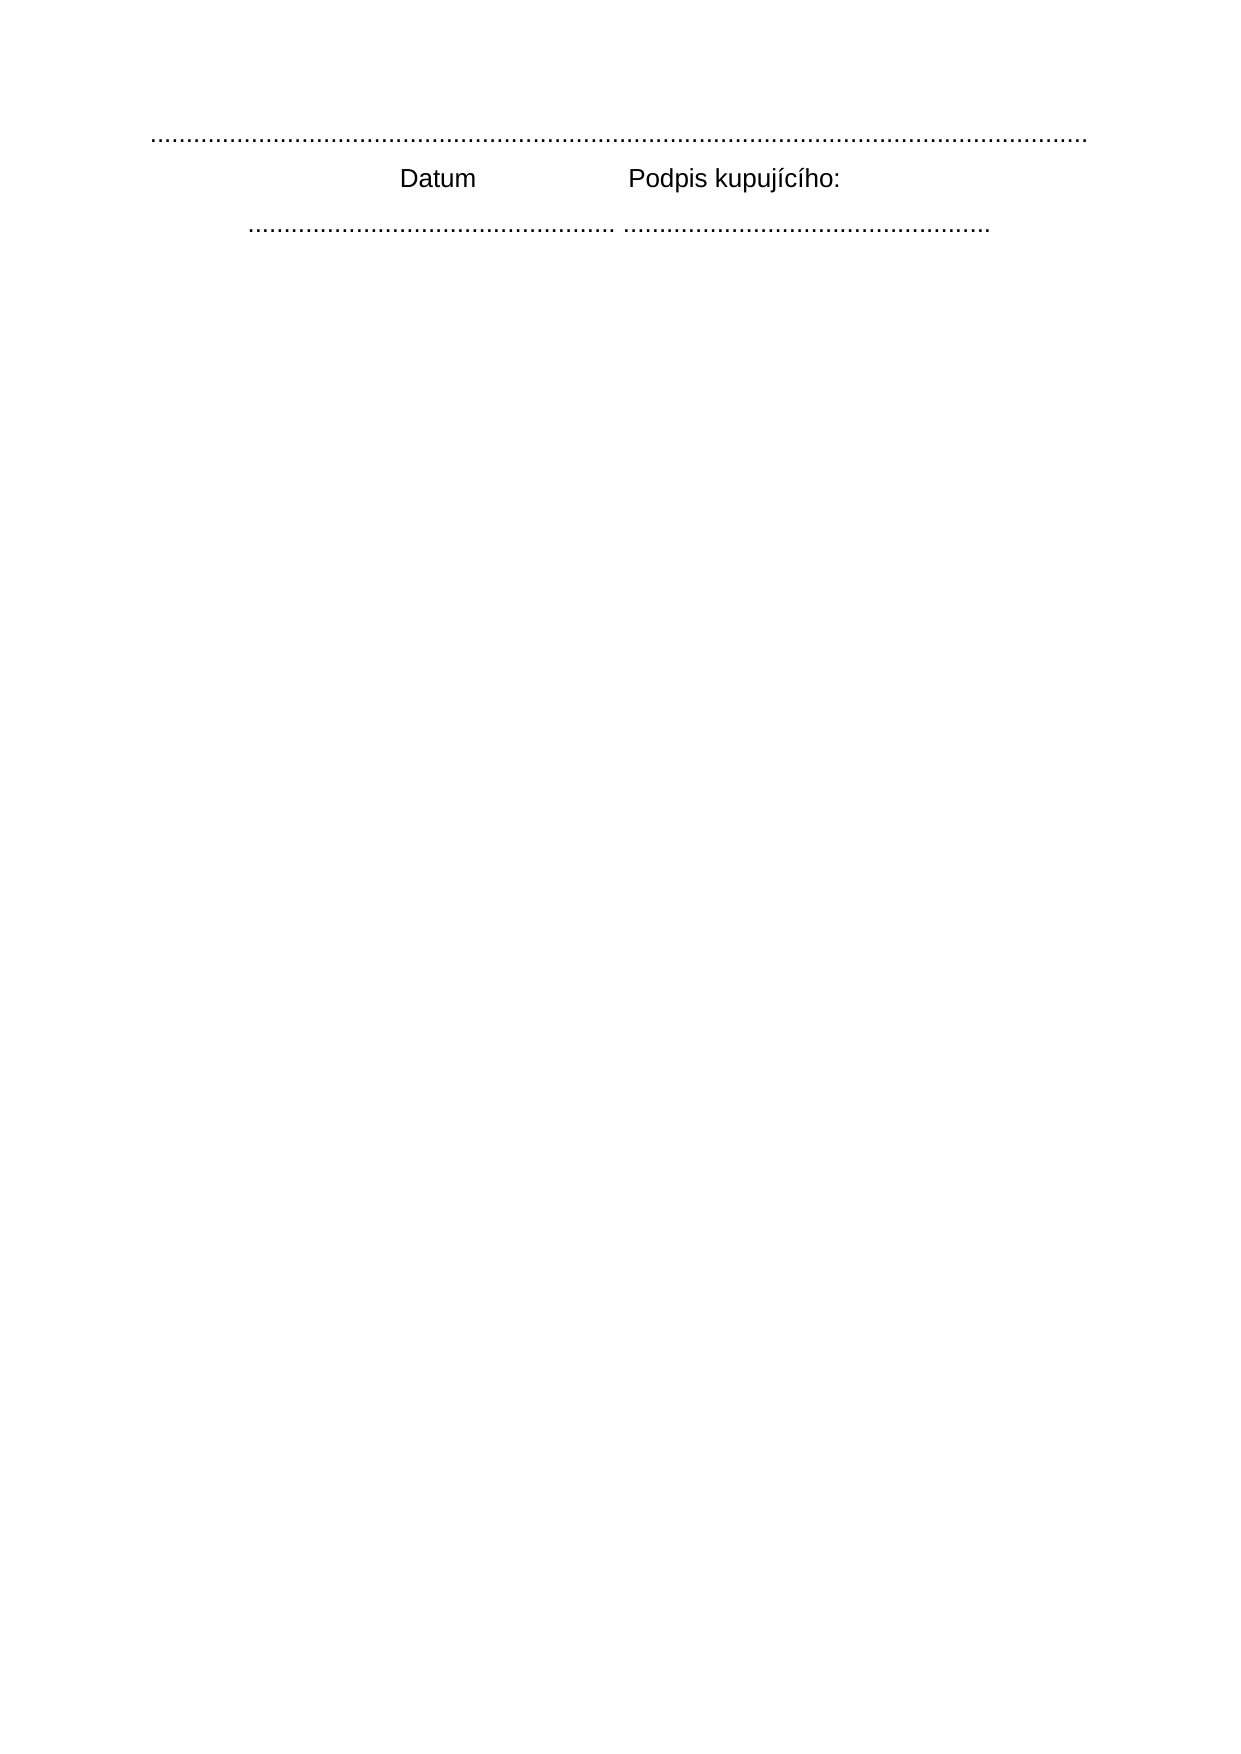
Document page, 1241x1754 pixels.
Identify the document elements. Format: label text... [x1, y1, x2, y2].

text .................................................................................................................................. Datum Podpis kupujícího: ................................................... ................................................... [148, 118, 1092, 238]
